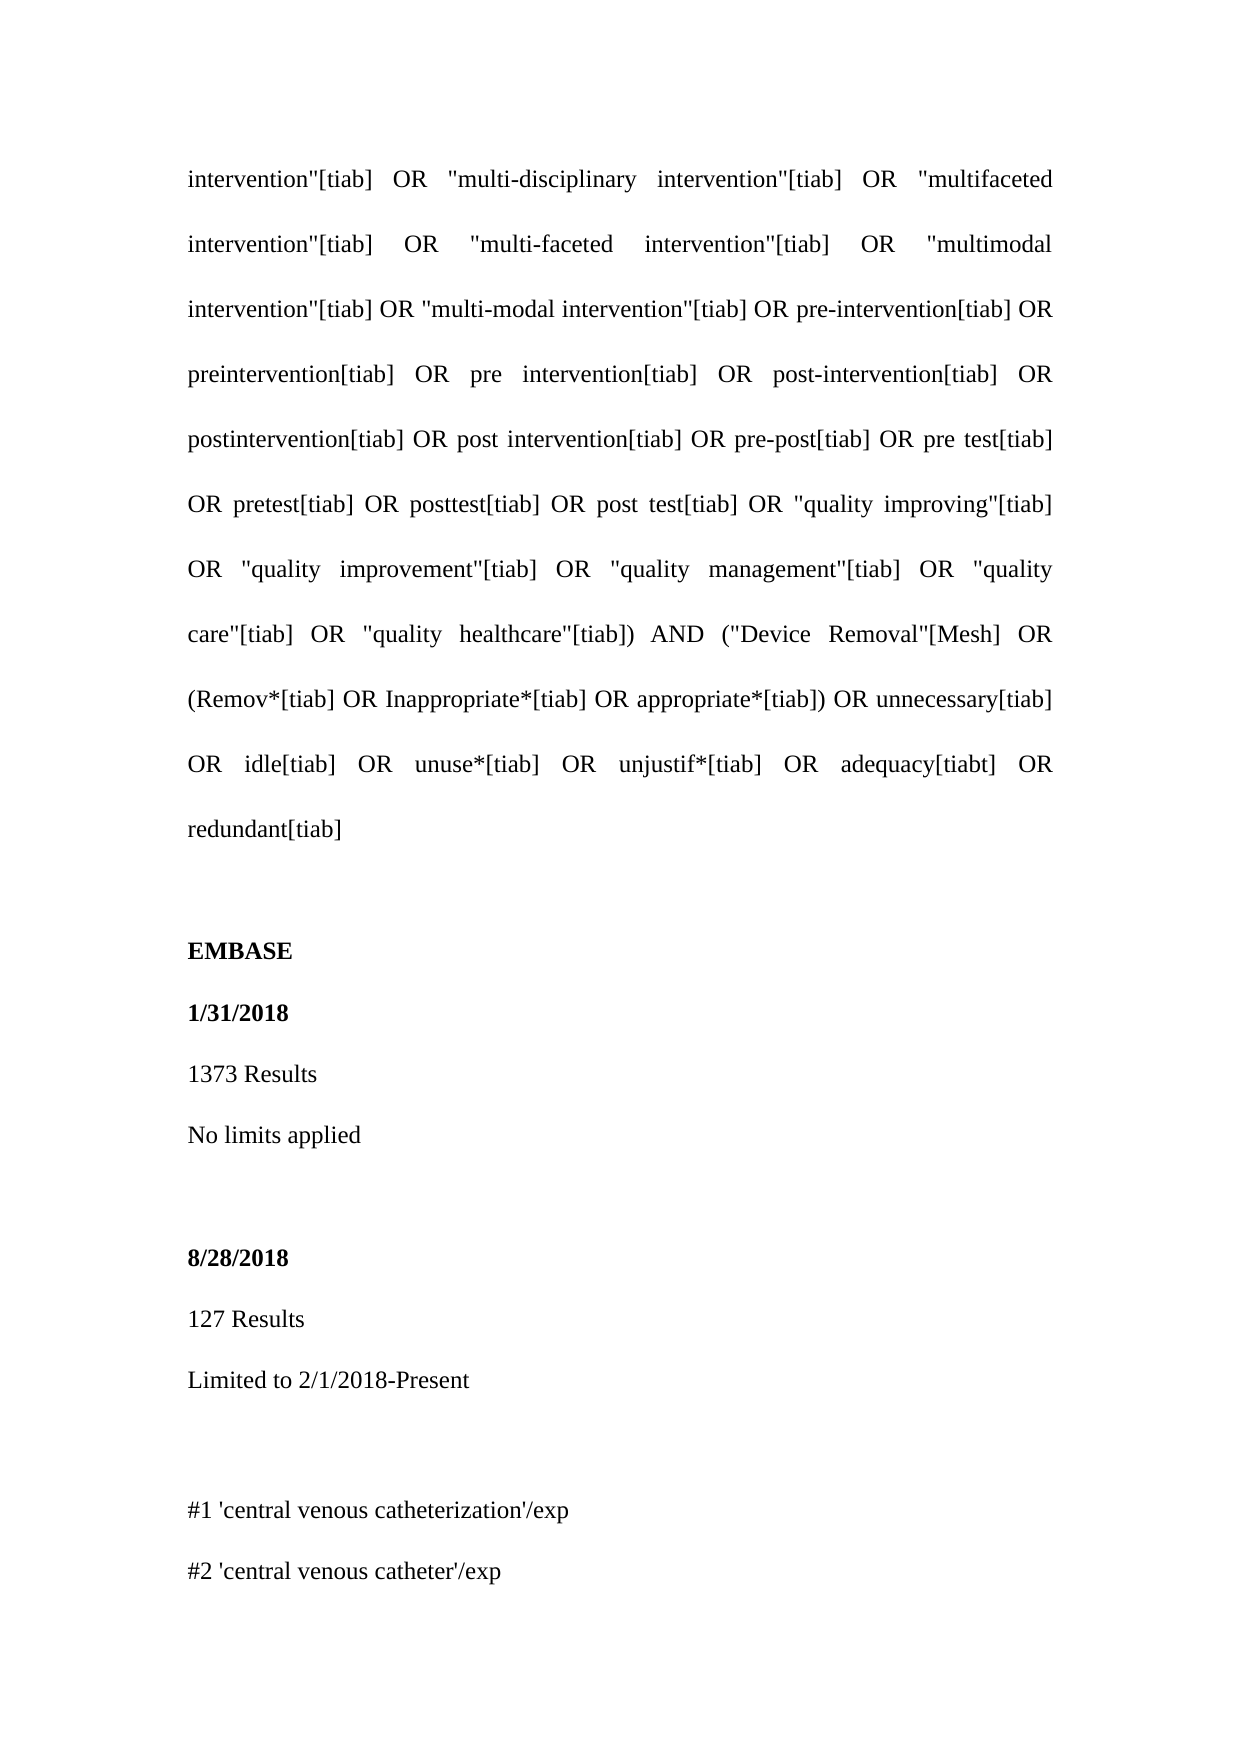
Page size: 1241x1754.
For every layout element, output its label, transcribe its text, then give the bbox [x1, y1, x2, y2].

text 127 Results [187, 1302, 1053, 1334]
text No limits applied [187, 1118, 1053, 1151]
text 1/31/2018 [187, 996, 1053, 1028]
text Limited to 2/1/2018-Present #1 'central venous catheterization'/exp [187, 1363, 1053, 1526]
text 1373 Results [187, 1057, 1053, 1089]
text 8/28/2018 [187, 1241, 1053, 1273]
text #2 'central venous catheter'/exp [187, 1554, 1053, 1587]
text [187, 162, 1053, 844]
text EMBASE [187, 934, 1053, 967]
